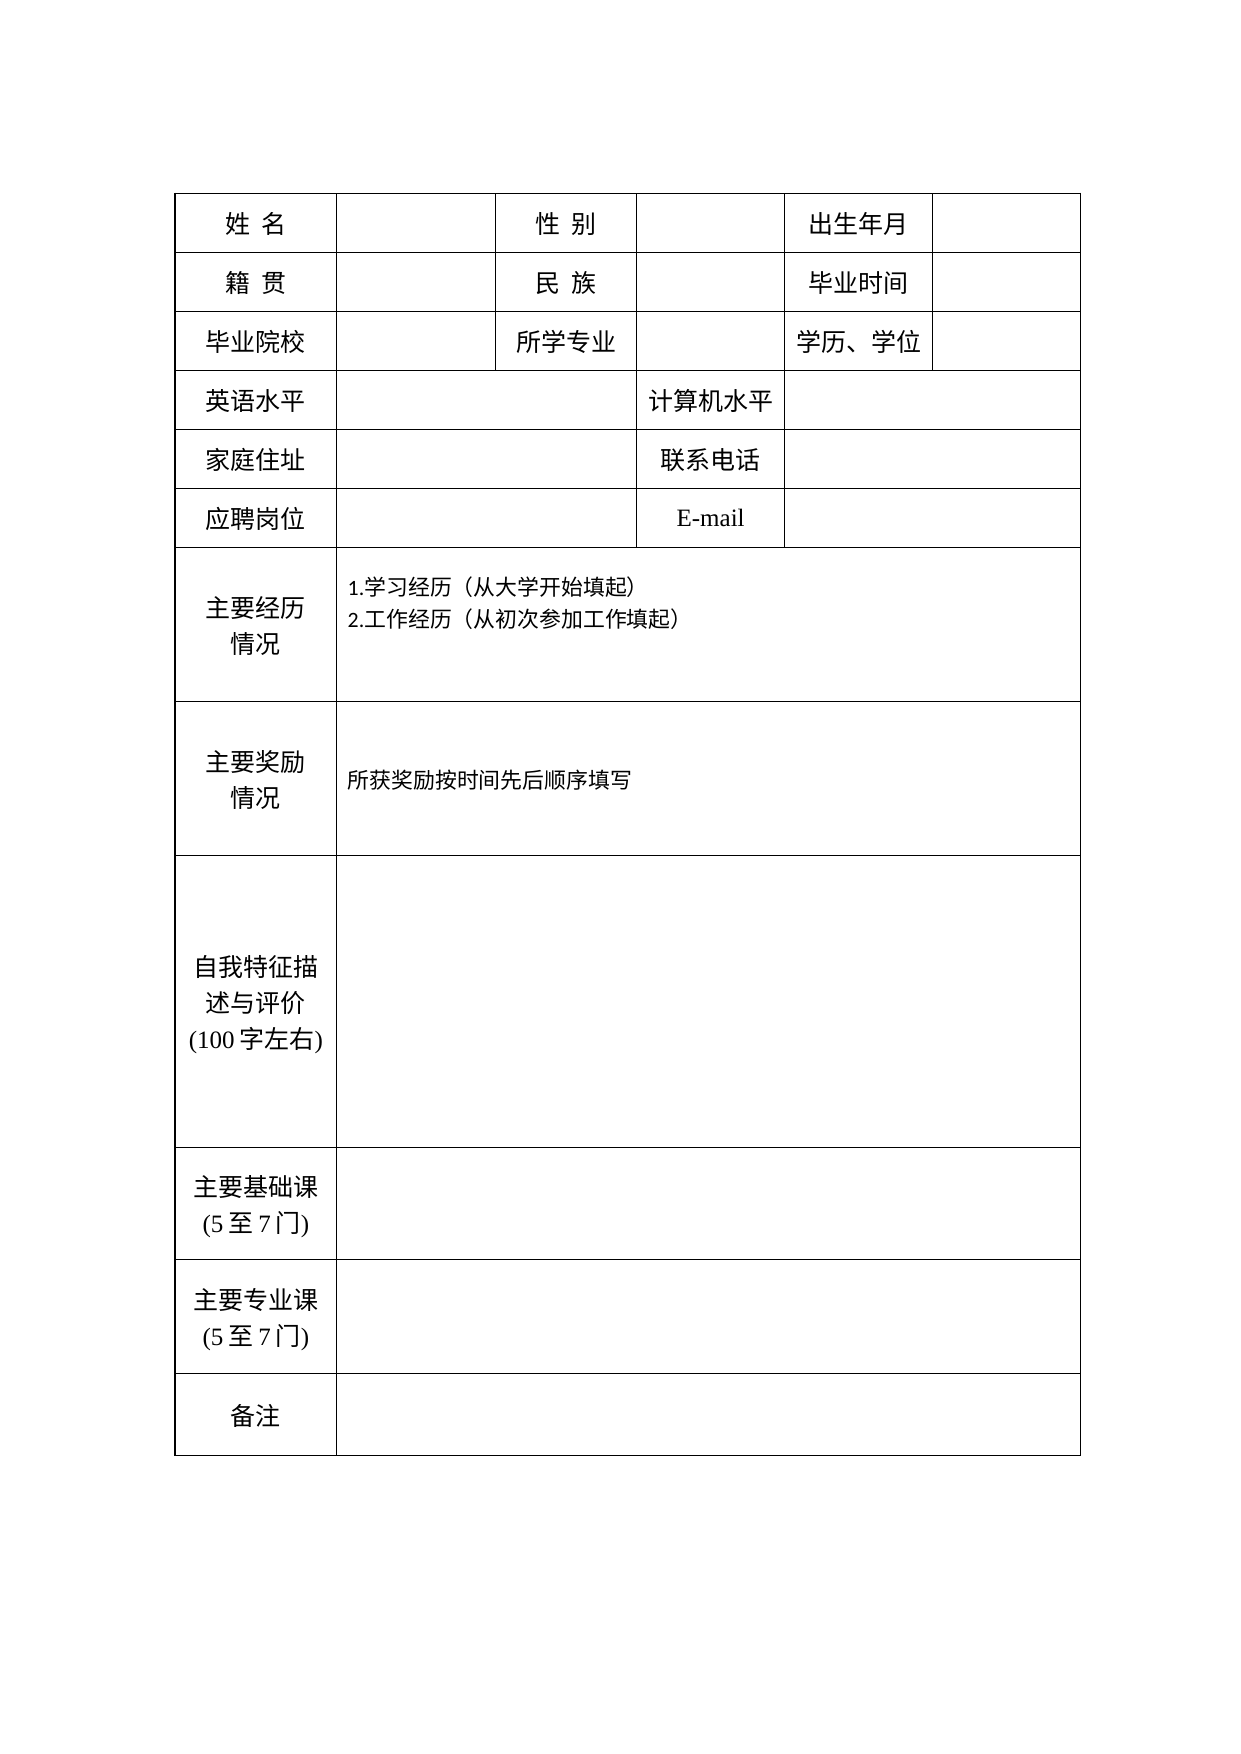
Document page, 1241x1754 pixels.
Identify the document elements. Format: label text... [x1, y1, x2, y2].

table_cell [785, 371, 1080, 429]
table_cell [785, 430, 1080, 488]
table_cell [337, 1260, 1080, 1373]
table_header [637, 194, 784, 252]
table_cell 主要专业课 (5至7门) [176, 1260, 336, 1373]
table_header 出生年月 [785, 194, 932, 252]
table_cell 籍 贯 [176, 253, 336, 311]
table_cell [337, 430, 636, 488]
table_header 性 别 [496, 194, 636, 252]
table_cell 学历、学位 [785, 312, 932, 370]
table_cell [337, 856, 1080, 1147]
table_cell 民 族 [496, 253, 636, 311]
table_cell [337, 253, 495, 311]
table_header [933, 194, 1080, 252]
table_cell 主要经历 情况 [176, 548, 336, 701]
table_cell 备注 [176, 1374, 336, 1454]
table_cell 所学专业 [496, 312, 636, 370]
table_cell 家庭住址 [176, 430, 336, 488]
table_cell [337, 489, 636, 547]
table_cell 主要基础课 (5至7门) [176, 1148, 336, 1259]
table_cell 毕业院校 [176, 312, 336, 370]
table_cell [637, 312, 784, 370]
table_cell 计算机水平 [637, 371, 784, 429]
table_cell 自我特征描述与评价 (100字左右) [176, 856, 336, 1147]
table_cell [337, 1374, 1080, 1454]
table_cell 英语水平 [176, 371, 336, 429]
table_cell [933, 253, 1080, 311]
table_cell 1.学习经历（从大学开始填起） 2.工作经历（从初次参加工作填起） [337, 548, 1080, 701]
table_cell [337, 1148, 1080, 1259]
table_cell 应聘岗位 [176, 489, 336, 547]
table_cell [785, 489, 1080, 547]
table_cell E-mail [637, 489, 784, 547]
table_header [337, 194, 495, 252]
table_cell [637, 253, 784, 311]
table_cell 所获奖励按时间先后顺序填写 [337, 702, 1080, 855]
table_cell [337, 371, 636, 429]
table_cell 主要奖励 情况 [176, 702, 336, 855]
table_header 姓 名 [176, 194, 336, 252]
table_cell 联系电话 [637, 430, 784, 488]
table_cell [337, 312, 495, 370]
table_cell [933, 312, 1080, 370]
table_cell 毕业时间 [785, 253, 932, 311]
